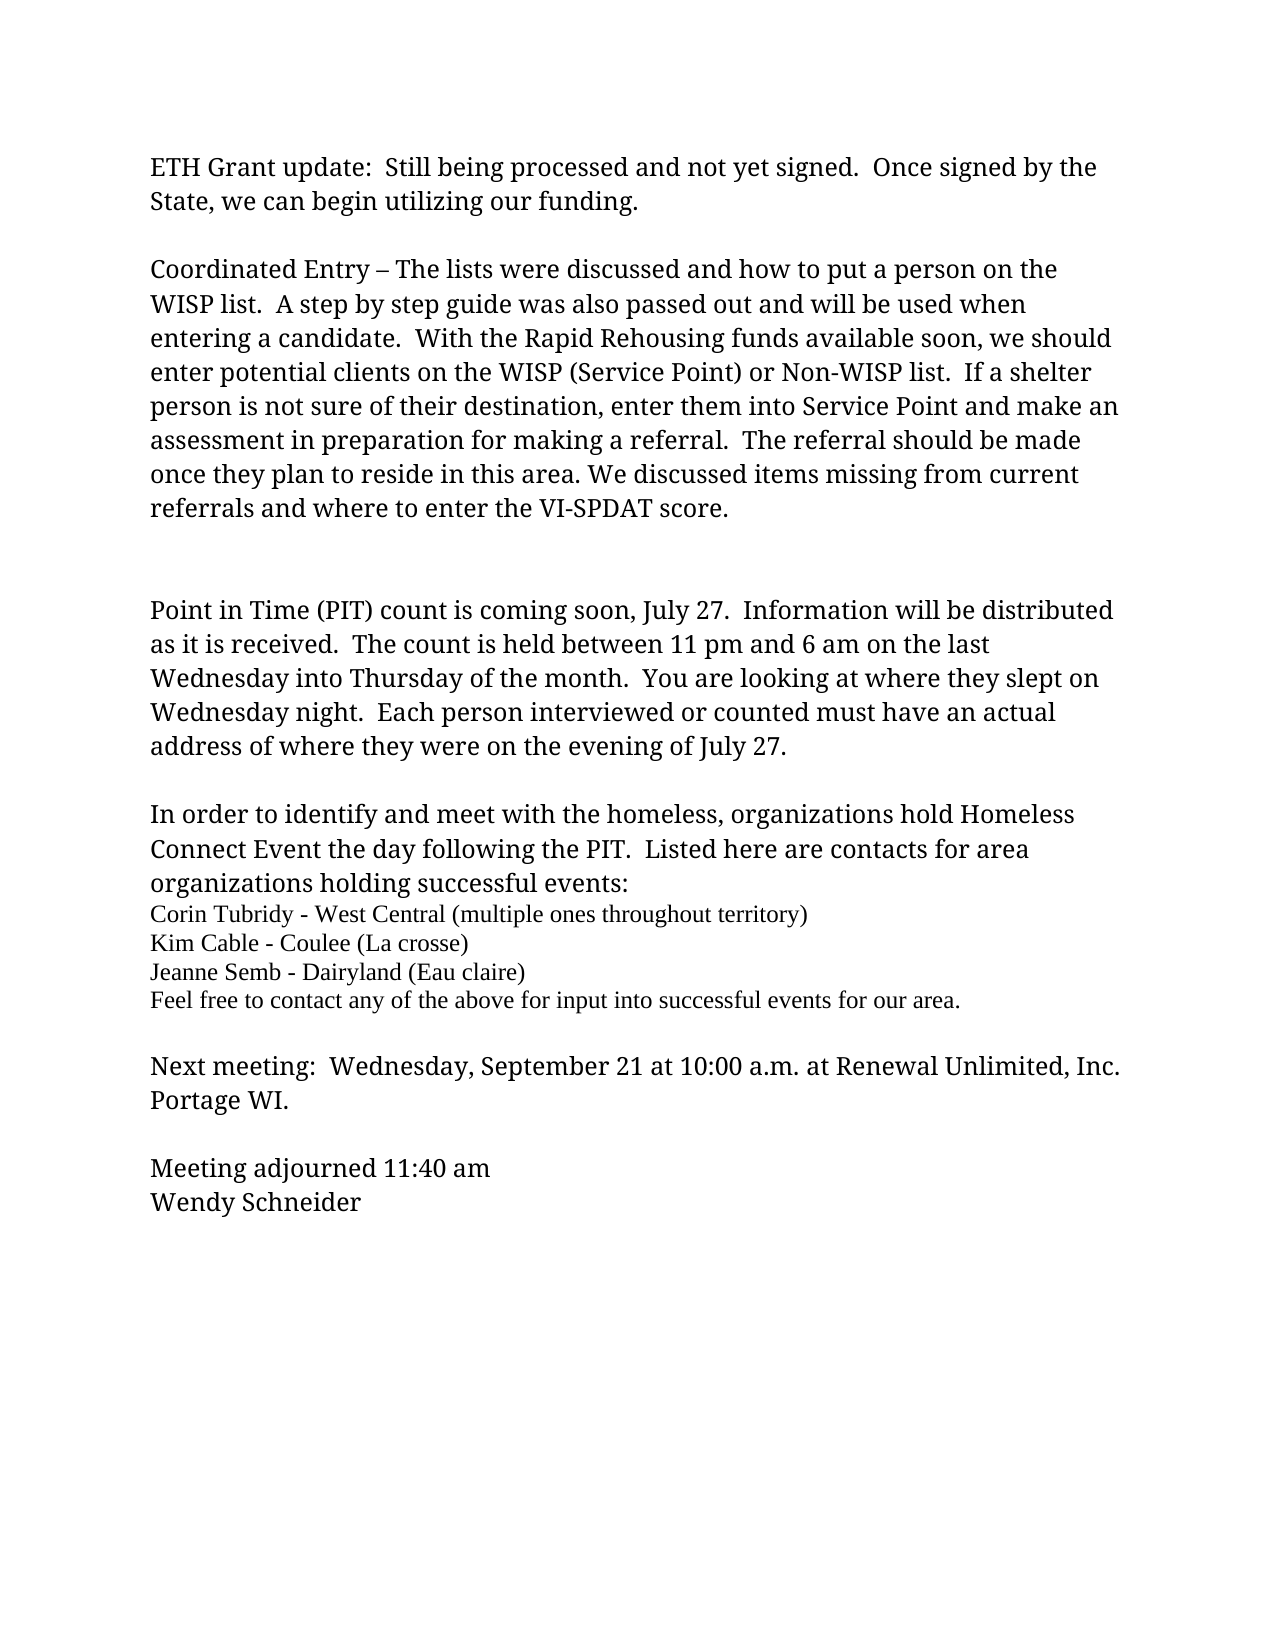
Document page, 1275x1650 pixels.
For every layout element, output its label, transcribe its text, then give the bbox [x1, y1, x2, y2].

text Point in Time (PIT) count is coming soon, July 27. Information will be distributed as it is received. The count is held between 11 pm and 6 am on the last Wednesday into Thursday of the month. You are looking at where they slept on Wednesday night. Each person interviewed or counted must have an actual address of where they were on the evening of July 27. [150, 593, 1125, 763]
text In order to identify and meet with the homeless, organizations hold Homeless Connect Event the day following the PIT. Listed here are contacts for area organizations holding successful events: [150, 797, 1125, 899]
text Meeting adjourned 11:40 am [150, 1151, 1125, 1185]
text Feel free to contact any of the above for input into successful events for our area. [150, 986, 1125, 1014]
text Kim Cable - Coulee (La crosse) [150, 928, 1125, 957]
text ETH Grant update: Still being processed and not yet signed. Once signed by the State, we can begin utilizing our funding. [150, 150, 1125, 218]
text Jeanne Semb - Dairyland (Eau claire) [150, 957, 1125, 986]
text Wendy Schneider [150, 1185, 1125, 1219]
text Coordinated Entry – The lists were discussed and how to put a person on the WISP list. A step by step guide was also passed out and will be used when entering a candidate. With the Rapid Rehousing funds available soon, we should enter potential clients on the WISP (Service Point) or Non-WISP list. If a shelter person is not sure of their destination, enter them into Service Point and make an assessment in preparation for making a referral. The referral should be made once they plan to reside in this area. We discussed items missing from current referrals and where to enter the VI-SPDAT score. [150, 252, 1125, 525]
text Corin Tubridy - West Central (multiple ones throughout territory) [150, 899, 1125, 928]
text Next meeting: Wednesday, September 21 at 10:00 a.m. at Renewal Unlimited, Inc. Portage WI. [150, 1048, 1125, 1117]
